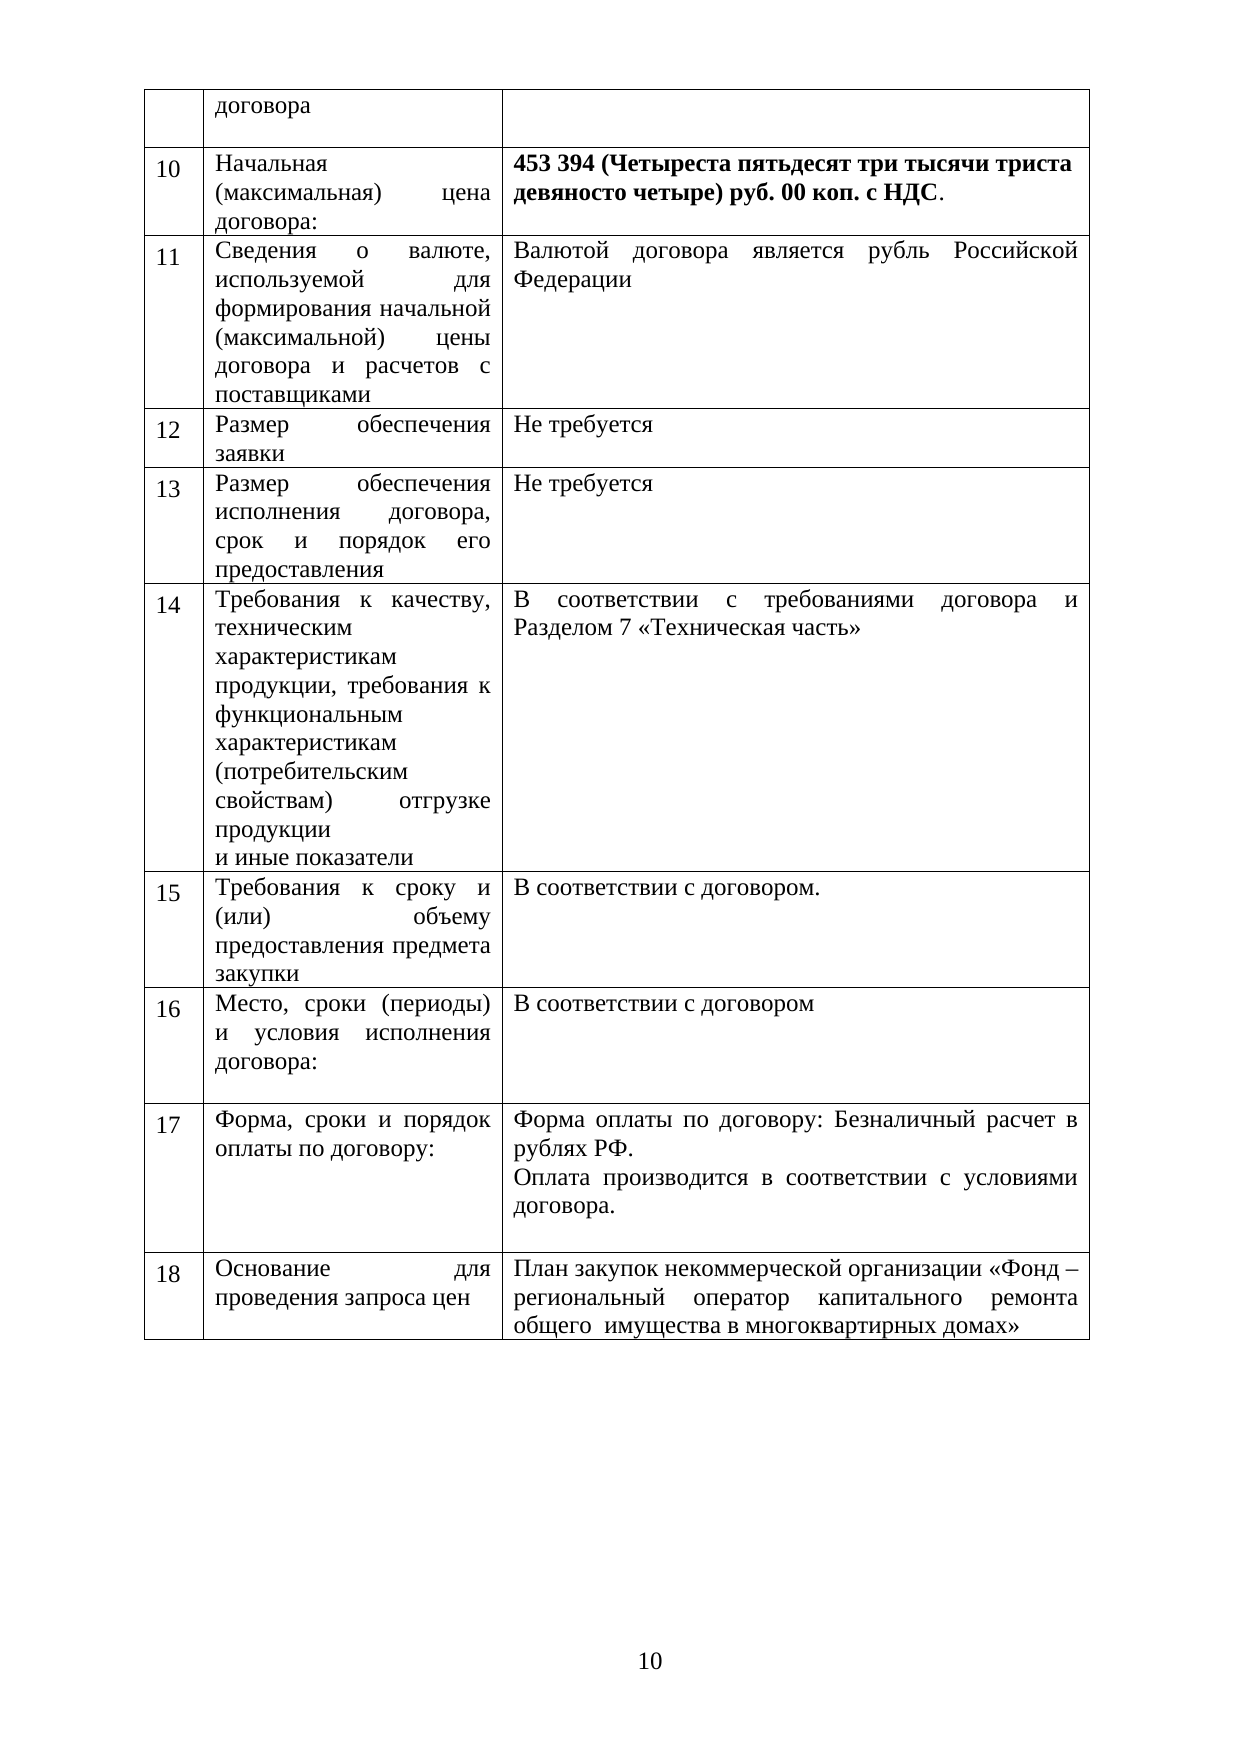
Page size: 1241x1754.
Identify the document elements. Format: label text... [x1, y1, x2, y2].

table_cell Размер обеспечения заявки [204, 409, 502, 467]
table_cell 13 [145, 468, 203, 583]
table_cell Форма, сроки и порядок оплаты по договору: [204, 1104, 502, 1252]
table_cell В соответствии с требованиями договора и Разделом 7 «Техническая часть» [503, 584, 1089, 871]
table_cell План закупок некоммерческой организации «Фонд – региональный оператор капитального ремонта общего имущества в многоквартирных домах» [503, 1253, 1089, 1339]
table_cell Валютой договора является рубль Российской Федерации [503, 236, 1089, 408]
table_cell 12 [145, 409, 203, 467]
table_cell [503, 90, 1089, 147]
table_cell Форма оплаты по договору: Безналичный расчет в рублях РФ. Оплата производится в соответствии с условиями договора. [503, 1104, 1089, 1252]
table_cell 16 [145, 988, 203, 1103]
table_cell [204, 90, 502, 147]
table_cell Требования к сроку и (или) объему предоставления предмета закупки [204, 872, 502, 987]
table_cell 15 [145, 872, 203, 987]
table_cell Начальная (максимальная) цена договора: [204, 148, 502, 234]
table_cell 18 [145, 1253, 203, 1339]
table_cell Не требуется [503, 409, 1089, 467]
table_cell В соответствии с договором [503, 988, 1089, 1103]
table_cell Сведения о валюте, используемой для формирования начальной (максимальной) цены договора и расчетов с поставщиками [204, 236, 502, 408]
table_cell Не требуется [503, 468, 1089, 583]
table_cell Место, сроки (периоды) и условия исполнения договора: [204, 988, 502, 1103]
table_cell 9 [145, 90, 203, 147]
table_cell 17 [145, 1104, 203, 1252]
table_cell 14 [145, 584, 203, 871]
table_cell Требования к качеству, техническим характеристикам продукции, требования к функциональным характеристикам (потребительским свойствам) отгрузке продукции и иные показатели [204, 584, 502, 871]
table_cell 453 394 (Четыреста пятьдесят три тысячи триста девяносто четыре) руб. 00 коп. с НДС. [503, 148, 1089, 234]
table_cell В соответствии с договором. [503, 872, 1089, 987]
table_cell 10 [145, 148, 203, 234]
table_cell Размер обеспечения исполнения договора, срок и порядок его предоставления [204, 468, 502, 583]
table_cell 11 [145, 236, 203, 408]
table_cell Основание для проведения запроса цен [204, 1253, 502, 1339]
